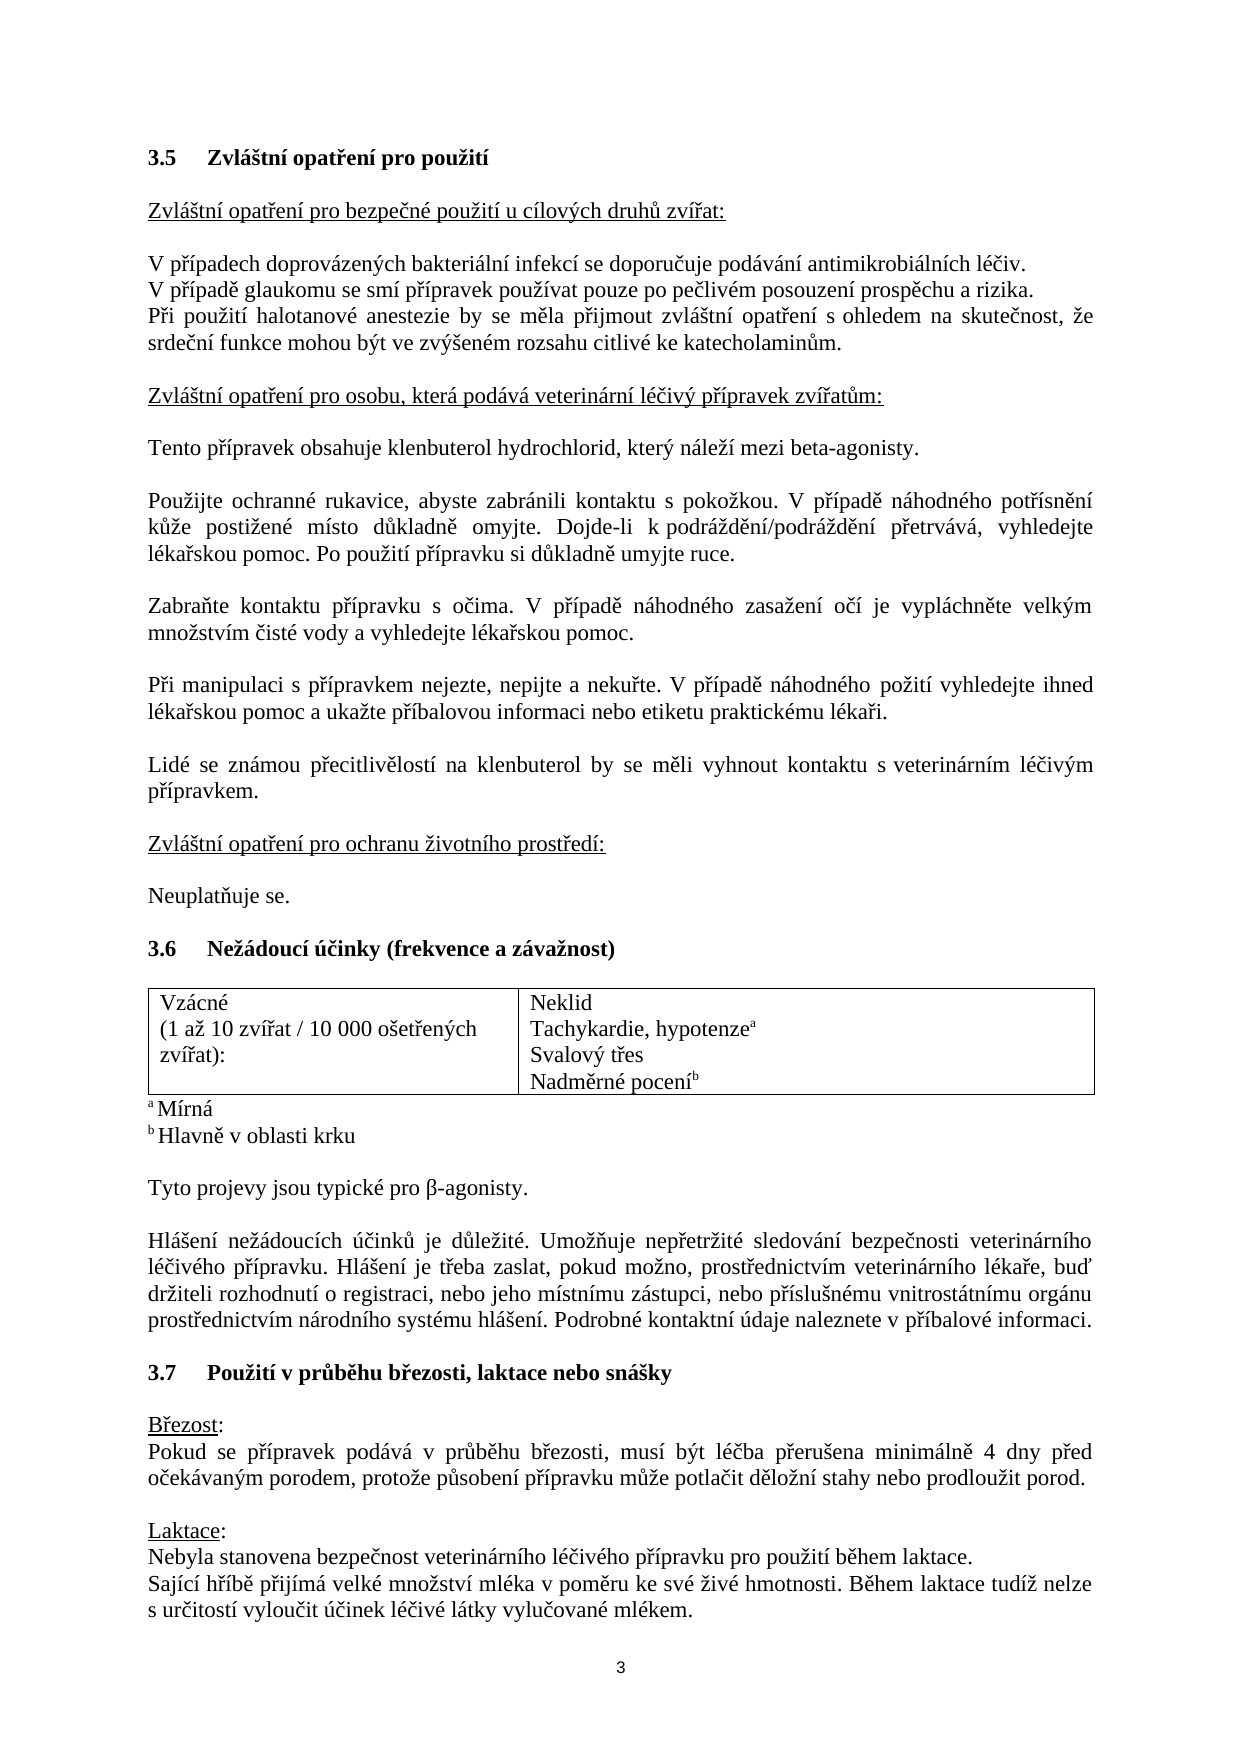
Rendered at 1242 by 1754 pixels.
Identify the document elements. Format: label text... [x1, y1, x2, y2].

text Tento přípravek obsahuje klenbuterol hydrochlorid, který náleží mezi beta-agonisty. [148, 434, 1094, 461]
table_header Vzácné (1 až 10 zvířat / 10 000 ošetřených zvířat): [149, 989, 518, 1094]
text Zvláštní opatření pro bezpečné použití u cílových druhů zvířat: [148, 197, 1094, 223]
text Při manipulaci s přípravkem nejezte, nepijte a nekuřte. V případě náhodného požití vyhledejte ihned lékařskou pomoc a ukažte příbalovou informaci nebo etiketu praktickému lékaři. [148, 672, 1094, 724]
text Sající hříbě přijímá velké množství mléka v poměru ke své živé hmotnosti. Během laktace tudíž nelze s určitostí vyloučit účinek léčivé látky vylučované mlékem. [148, 1570, 1094, 1622]
text 3.6 Nežádoucí účinky (frekvence a závažnost) [148, 935, 1094, 961]
text b Hlavně v oblasti krku [148, 1122, 1094, 1148]
text Zvláštní opatření pro osobu, která podává veterinární léčivý přípravek zvířatům: [148, 382, 1094, 408]
text Nebyla stanovena bezpečnost veterinárního léčivého přípravku pro použití během laktace. [148, 1543, 1094, 1570]
text V případech doprovázených bakteriální infekcí se doporučuje podávání antimikrobiálních léčiv. [148, 250, 1094, 276]
text Neuplatňuje se. [148, 882, 1094, 909]
text Březost: [148, 1412, 1094, 1438]
text Laktace: [148, 1517, 1094, 1543]
text 3.5 Zvláštní opatření pro použití [148, 144, 1094, 171]
text Zvláštní opatření pro ochranu životního prostředí: [148, 830, 1094, 856]
text Hlášení nežádoucích účinků je důležité. Umožňuje nepřetržité sledování bezpečnosti veterinárního léčivého přípravku. Hlášení je třeba zaslat, pokud možno, prostřednictvím veterinárního lékaře, buď držiteli rozhodnutí o registraci, nebo jeho místnímu zástupci, nebo příslušnému vnitrostátnímu orgánu prostřednictvím národního systému hlášení. Podrobné kontaktní údaje naleznete v příbalové informaci. [148, 1227, 1094, 1332]
text V případě glaukomu se smí přípravek používat pouze po pečlivém posouzení prospěchu a rizika. [148, 276, 1094, 303]
table_header Neklid Tachykardie, hypotenzea Svalový třes Nadměrné poceníb [519, 989, 1094, 1094]
text Při použití halotanové anestezie by se měla přijmout zvláštní opatření s ohledem na skutečnost, že srdeční funkce mohou být ve zvýšeném rozsahu citlivé ke katecholaminům. [148, 303, 1094, 355]
text Tyto projevy jsou typické pro β-agonisty. [148, 1174, 1094, 1201]
text a Mírná [148, 1095, 1094, 1122]
text Lidé se známou přecitlivělostí na klenbuterol by se měli vyhnout kontaktu s veterinárním léčivým přípravkem. [148, 751, 1094, 803]
text Pokud se přípravek podává v průběhu březosti, musí být léčba přerušena minimálně 4 dny před očekávaným porodem, protože působení přípravku může potlačit děložní stahy nebo prodloužit porod. [148, 1438, 1094, 1491]
text Zabraňte kontaktu přípravku s očima. V případě náhodného zasažení očí je vypláchněte velkým množstvím čisté vody a vyhledejte lékařskou pomoc. [148, 592, 1094, 645]
text Použijte ochranné rukavice, abyste zabránili kontaktu s pokožkou. V případě náhodného potřísnění kůže postižené místo důkladně omyjte. Dojde-li k podráždění/podráždění přetrvává, vyhledejte lékařskou pomoc. Po použití přípravku si důkladně umyjte ruce. [148, 487, 1094, 566]
text 3.7 Použití v průběhu březosti, laktace nebo snášky [148, 1359, 1094, 1385]
